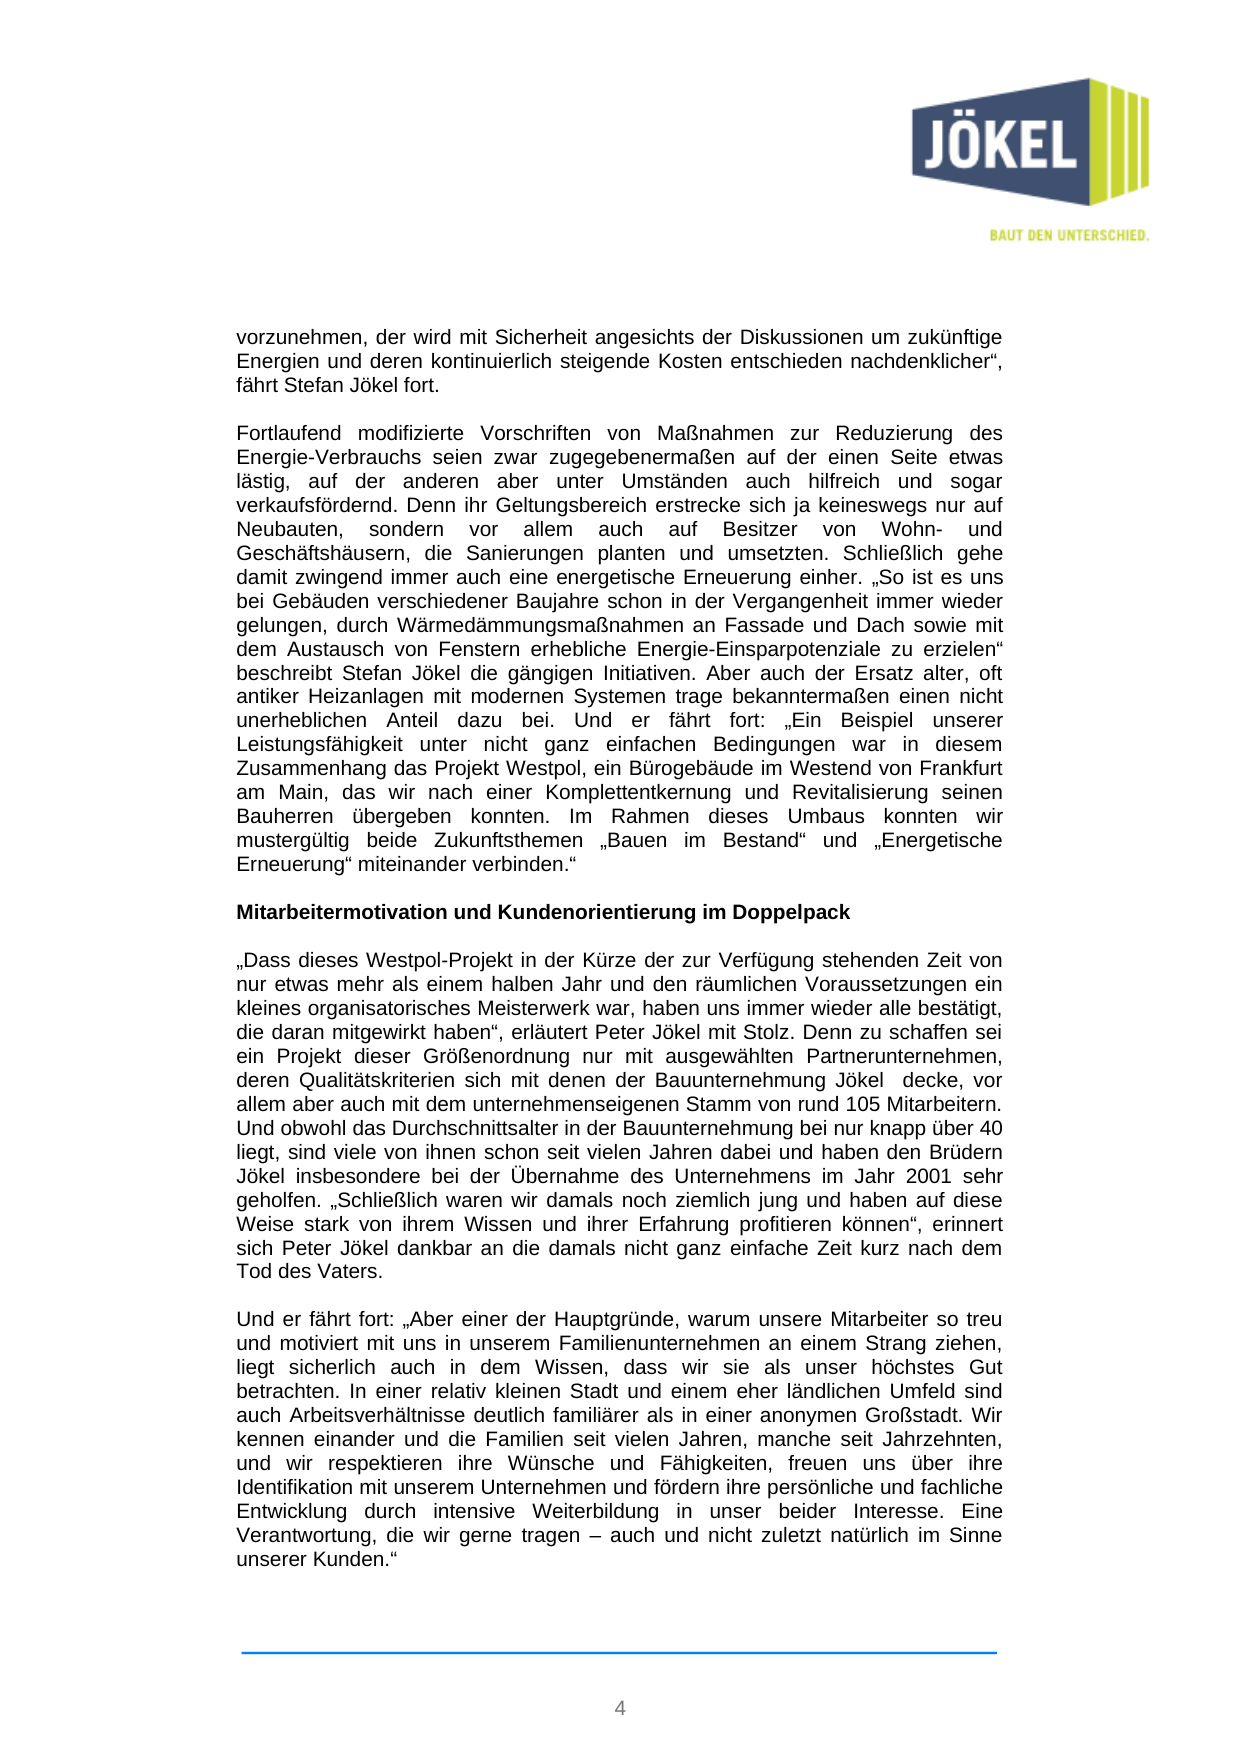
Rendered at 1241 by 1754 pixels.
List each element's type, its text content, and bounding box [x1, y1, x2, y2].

text Fortlaufend modifizierte Vorschriften von Maßnahmen zur Reduzierung des Energie-Verbrauchs seien zwar zugegebenermaßen auf der einen Seite etwas lästig, auf der anderen aber unter Umständen auch hilfreich und sogar verkaufsfördernd. Denn ihr Geltungsbereich erstrecke sich ja keineswegs nur auf Neubauten, sondern vor allem auch auf Besitzer von Wohn- und Geschäftshäusern, die Sanierungen planten und umsetzten. Schließlich gehe damit zwingend immer auch eine energetische Erneuerung einher. „So ist es uns bei Gebäuden verschiedener Baujahre schon in der Vergangenheit immer wieder gelungen, durch Wärmedämmungsmaßnahmen an Fassade und Dach sowie mit dem Austausch von Fenstern erhebliche Energie-Einsparpotenziale zu erzielen“ beschreibt Stefan Jökel die gängigen Initiativen. Aber auch der Ersatz alter, oft antiker Heizanlagen mit modernen Systemen trage bekanntermaßen einen nicht unerheblichen Anteil dazu bei. Und er fährt fort: „Ein Beispiel unserer Leistungsfähigkeit unter nicht ganz einfachen Bedingungen war in diesem Zusammenhang das Projekt Westpol, ein Bürogebäude im Westend von Frankfurt am Main, das wir nach einer Komplettentkernung und Revitalisierung seinen Bauherren übergeben konnten. Im Rahmen dieses Umbaus konnten wir mustergültig beide Zukunftsthemen „Bauen im Bestand“ und „Energetische Erneuerung“ miteinander verbinden.“ [236, 421, 1004, 876]
text „Dass dieses Westpol-Projekt in der Kürze der zur Verfügung stehenden Zeit von nur etwas mehr als einem halben Jahr und den räumlichen Voraussetzungen ein kleines organisatorisches Meisterwerk war, haben uns immer wieder alle bestätigt, die daran mitgewirkt haben“, erläutert Peter Jökel mit Stolz. Denn zu schaffen sei ein Projekt dieser Größenordnung nur mit ausgewählten Partnerunternehmen, deren Qualitätskriterien sich mit denen der Bauunternehmung Jökel decke, vor allem aber auch mit dem unternehmenseigenen Stamm von rund 105 Mitarbeitern. Und obwohl das Durchschnittsalter in der Bauunternehmung bei nur knapp über 40 liegt, sind viele von ihnen schon seit vielen Jahren dabei und haben den Brüdern Jökel insbesondere bei der Übernahme des Unternehmens im Jahr 2001 sehr geholfen. „Schließlich waren wir damals noch ziemlich jung und haben auf diese Weise stark von ihrem Wissen und ihrer Erfahrung profitieren können“, erinnert sich Peter Jökel dankbar an die damals nicht ganz einfache Zeit kurz nach dem Tod des Vaters. [236, 948, 1004, 1283]
text Und er fährt fort: „Aber einer der Hauptgründe, warum unsere Mitarbeiter so treu und motiviert mit uns in unserem Familienunternehmen an einem Strang ziehen, liegt sicherlich auch in dem Wissen, dass wir sie als unser höchstes Gut betrachten. In einer relativ kleinen Stadt und einem eher ländlichen Umfeld sind auch Arbeitsverhältnisse deutlich familiärer als in einer anonymen Großstadt. Wir kennen einander und die Familien seit vielen Jahren, manche seit Jahrzehnten, und wir respektieren ihre Wünsche und Fähigkeiten, freuen uns über ihre Identifikation mit unserem Unternehmen und fördern ihre persönliche und fachliche Entwicklung durch intensive Weiterbildung in unser beider Interesse. Eine Verantwortung, die wir gerne tragen – auch und nicht zuletzt natürlich im Sinne unserer Kunden.“ [236, 1307, 1004, 1571]
picture [236, 1648, 1004, 1658]
picture [905, 73, 1160, 247]
text Mitarbeitermotivation und Kundenorientierung im Doppelpack [236, 900, 1004, 924]
